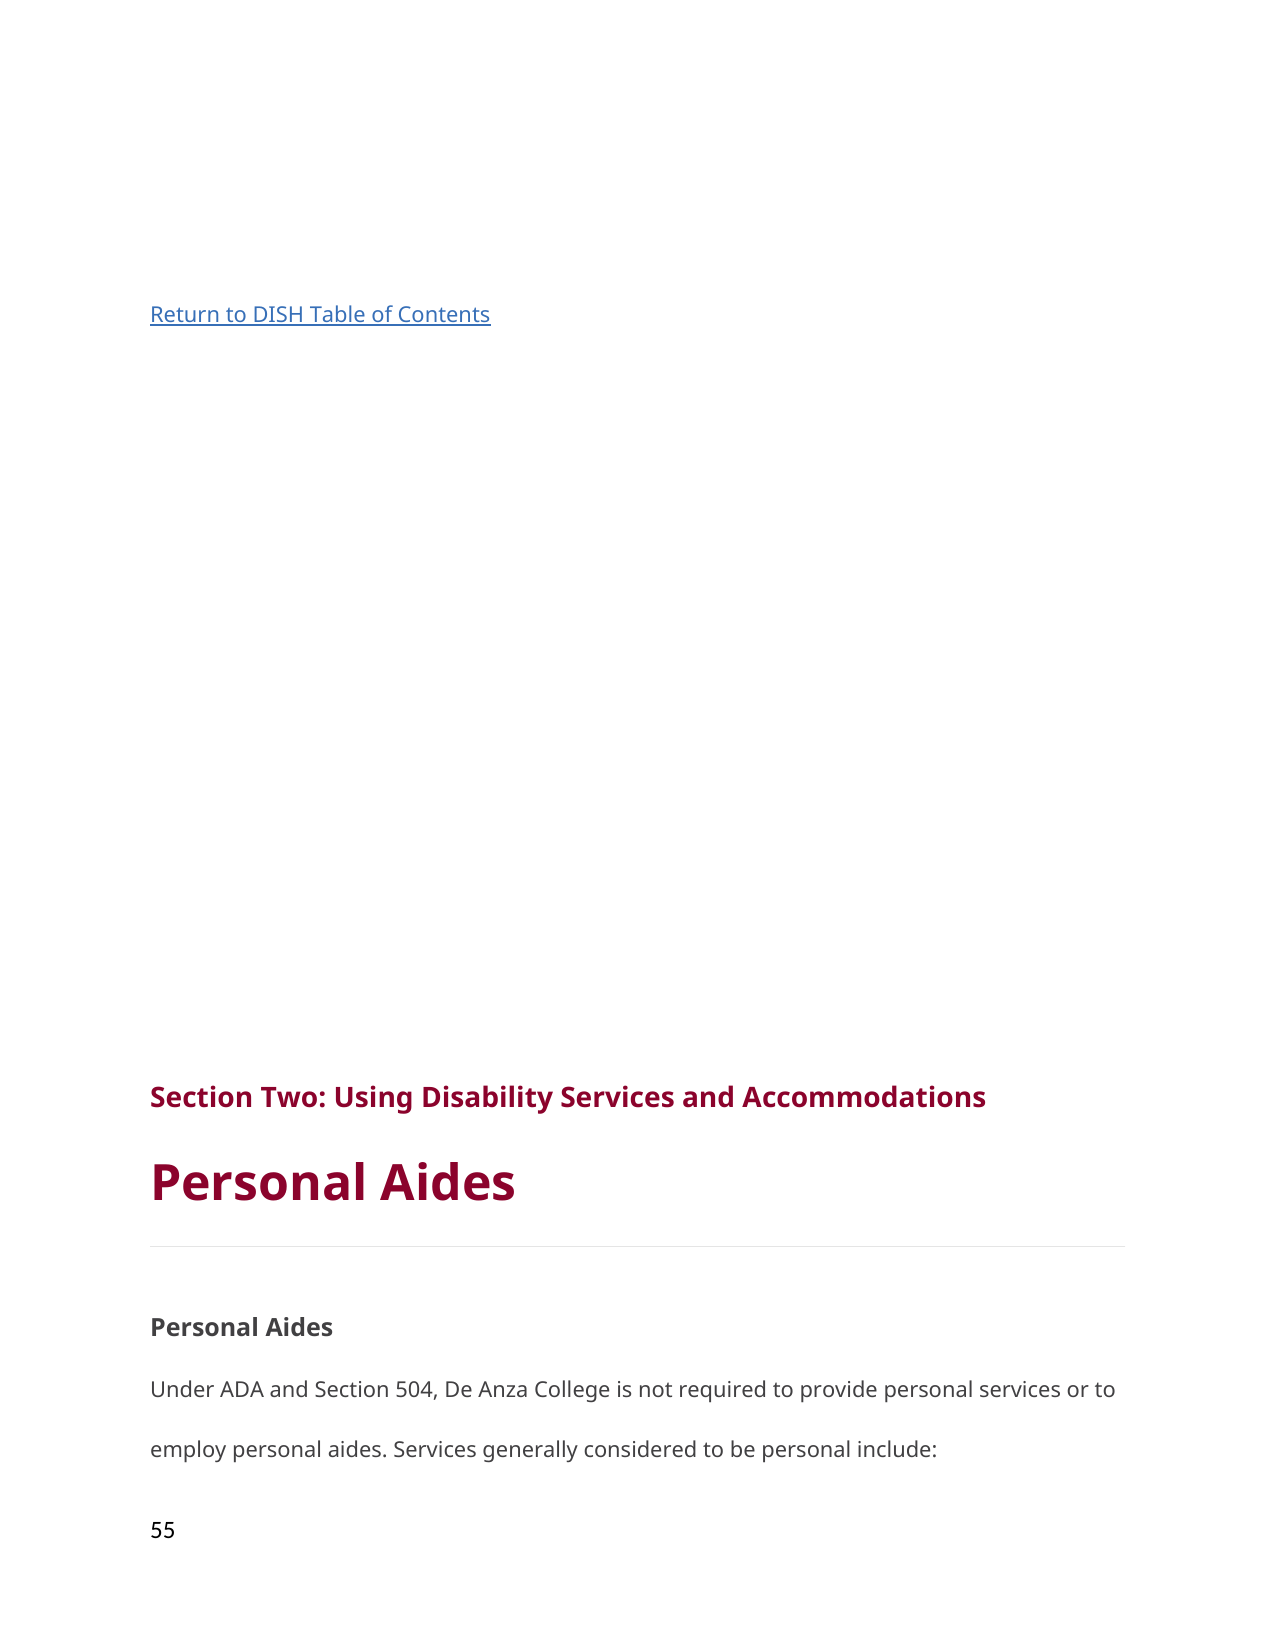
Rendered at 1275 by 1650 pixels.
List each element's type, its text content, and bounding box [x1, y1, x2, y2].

subtitle Personal Aides [150, 1309, 1125, 1343]
subtitle Section Two: Using Disability Services and Accommodations [150, 1078, 1125, 1116]
text Return to DISH Table of Contents [150, 299, 1125, 329]
subtitle Personal Aides [150, 1147, 1125, 1216]
text Under ADA and Section 504, De Anza College is not required to provide personal services or to employ personal aides. Services generally considered to be personal include: [150, 1374, 1125, 1463]
